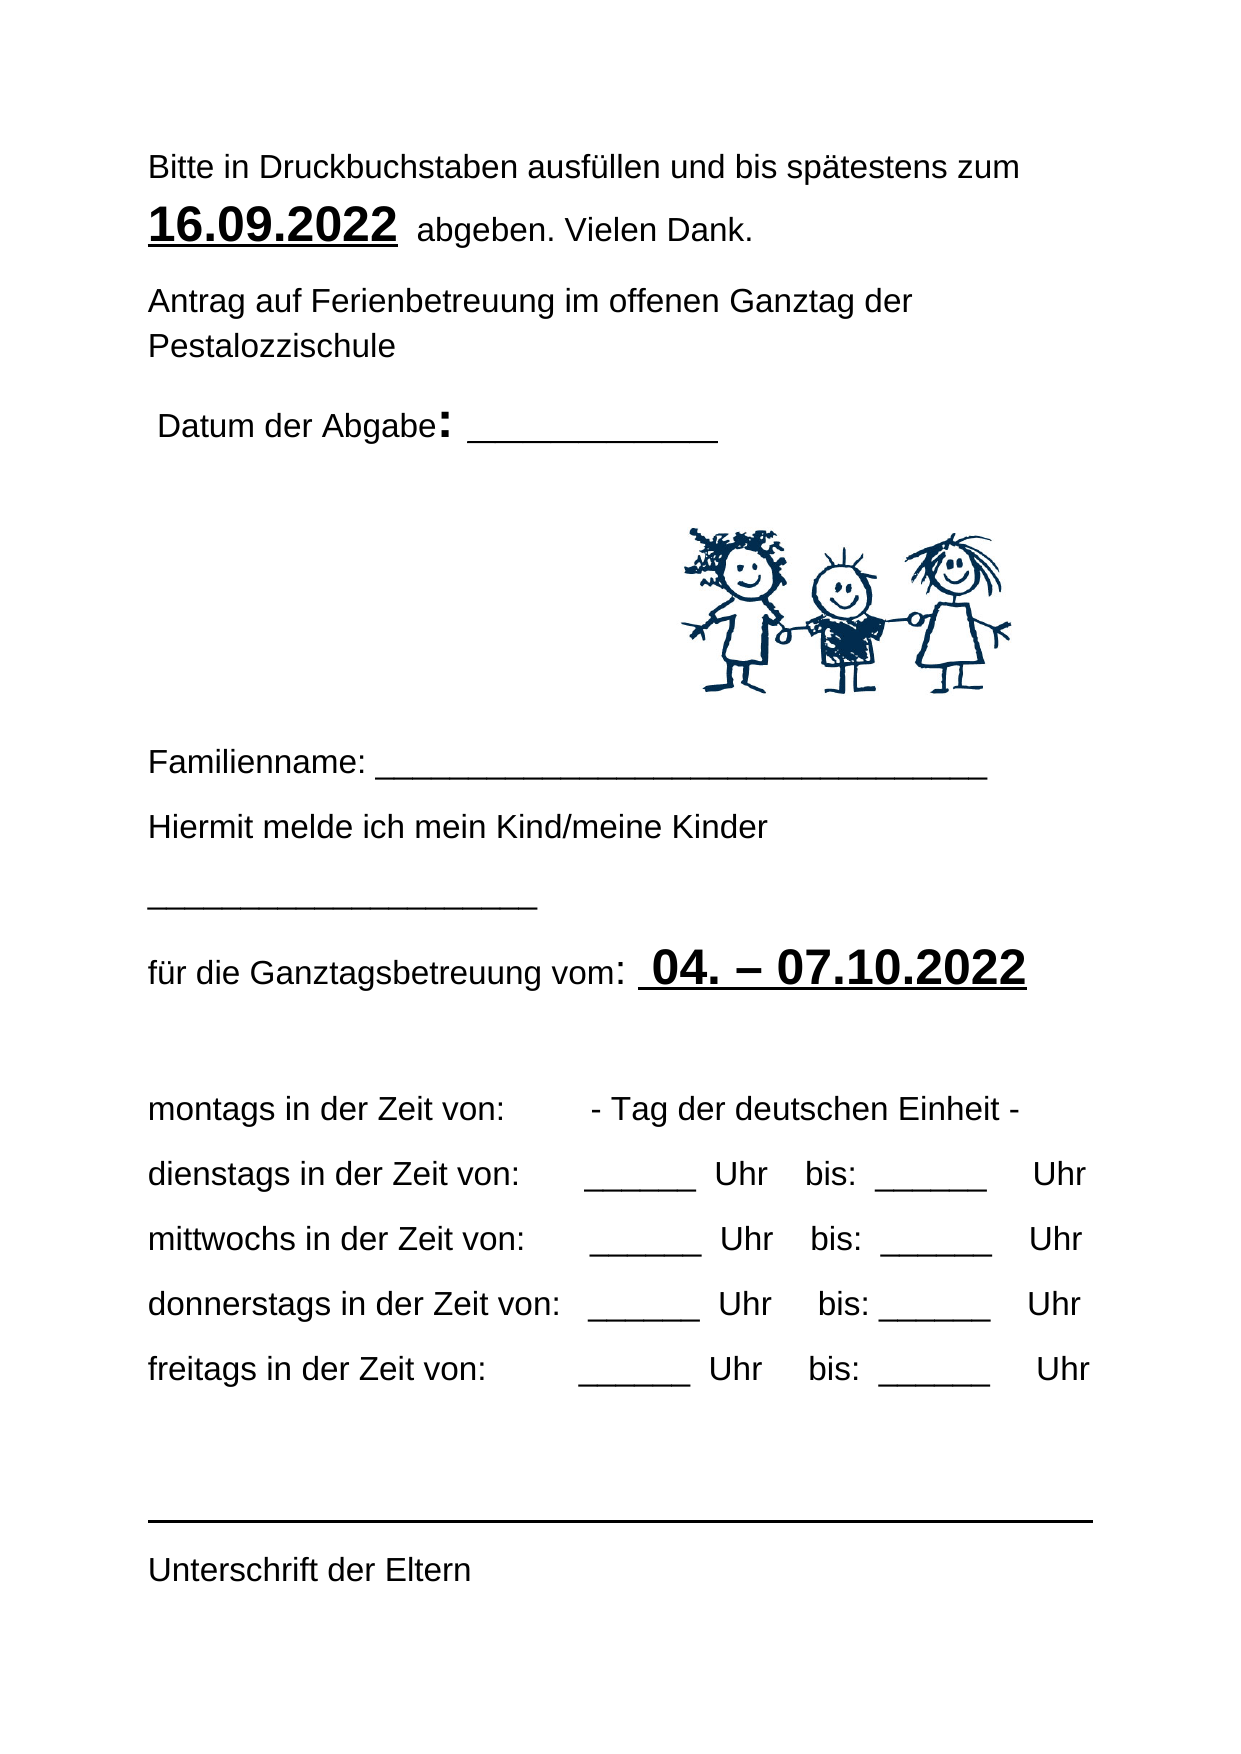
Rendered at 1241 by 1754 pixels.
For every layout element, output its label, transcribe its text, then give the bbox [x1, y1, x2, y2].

text _____________________ [148, 872, 1093, 911]
text Bitte in Druckbuchstaben ausfüllen und bis spätestens zum 16.09.2022 abgeben. Vielen Dank. [148, 148, 1093, 252]
text mittwochs in der Zeit von: ______ Uhr bis: ______ Uhr [148, 1219, 1093, 1258]
text freitags in der Zeit von: ______ Uhr bis: ______ Uhr [148, 1349, 1093, 1388]
text Unterschrift der Eltern [148, 1549, 1093, 1588]
text Antrag auf Ferienbetreuung im offenen Ganztag der Pestalozzischule [148, 281, 1093, 364]
text montags in der Zeit von: - Tag der deutschen Einheit - [148, 1089, 1093, 1128]
text für die Ganztagsbetreuung vom: 04. – 07.10.2022 [148, 937, 1093, 995]
picture [629, 509, 1093, 718]
text donnerstags in der Zeit von: ______ Uhr bis: ______ Uhr [148, 1284, 1093, 1323]
text dienstags in der Zeit von: ______ Uhr bis: ______ Uhr [148, 1154, 1093, 1193]
text Hiermit melde ich mein Kind/meine Kinder [148, 807, 1093, 846]
text Datum der Abgabe: _________ [148, 391, 1093, 448]
text Familienname: _________________________________ [148, 742, 1093, 781]
